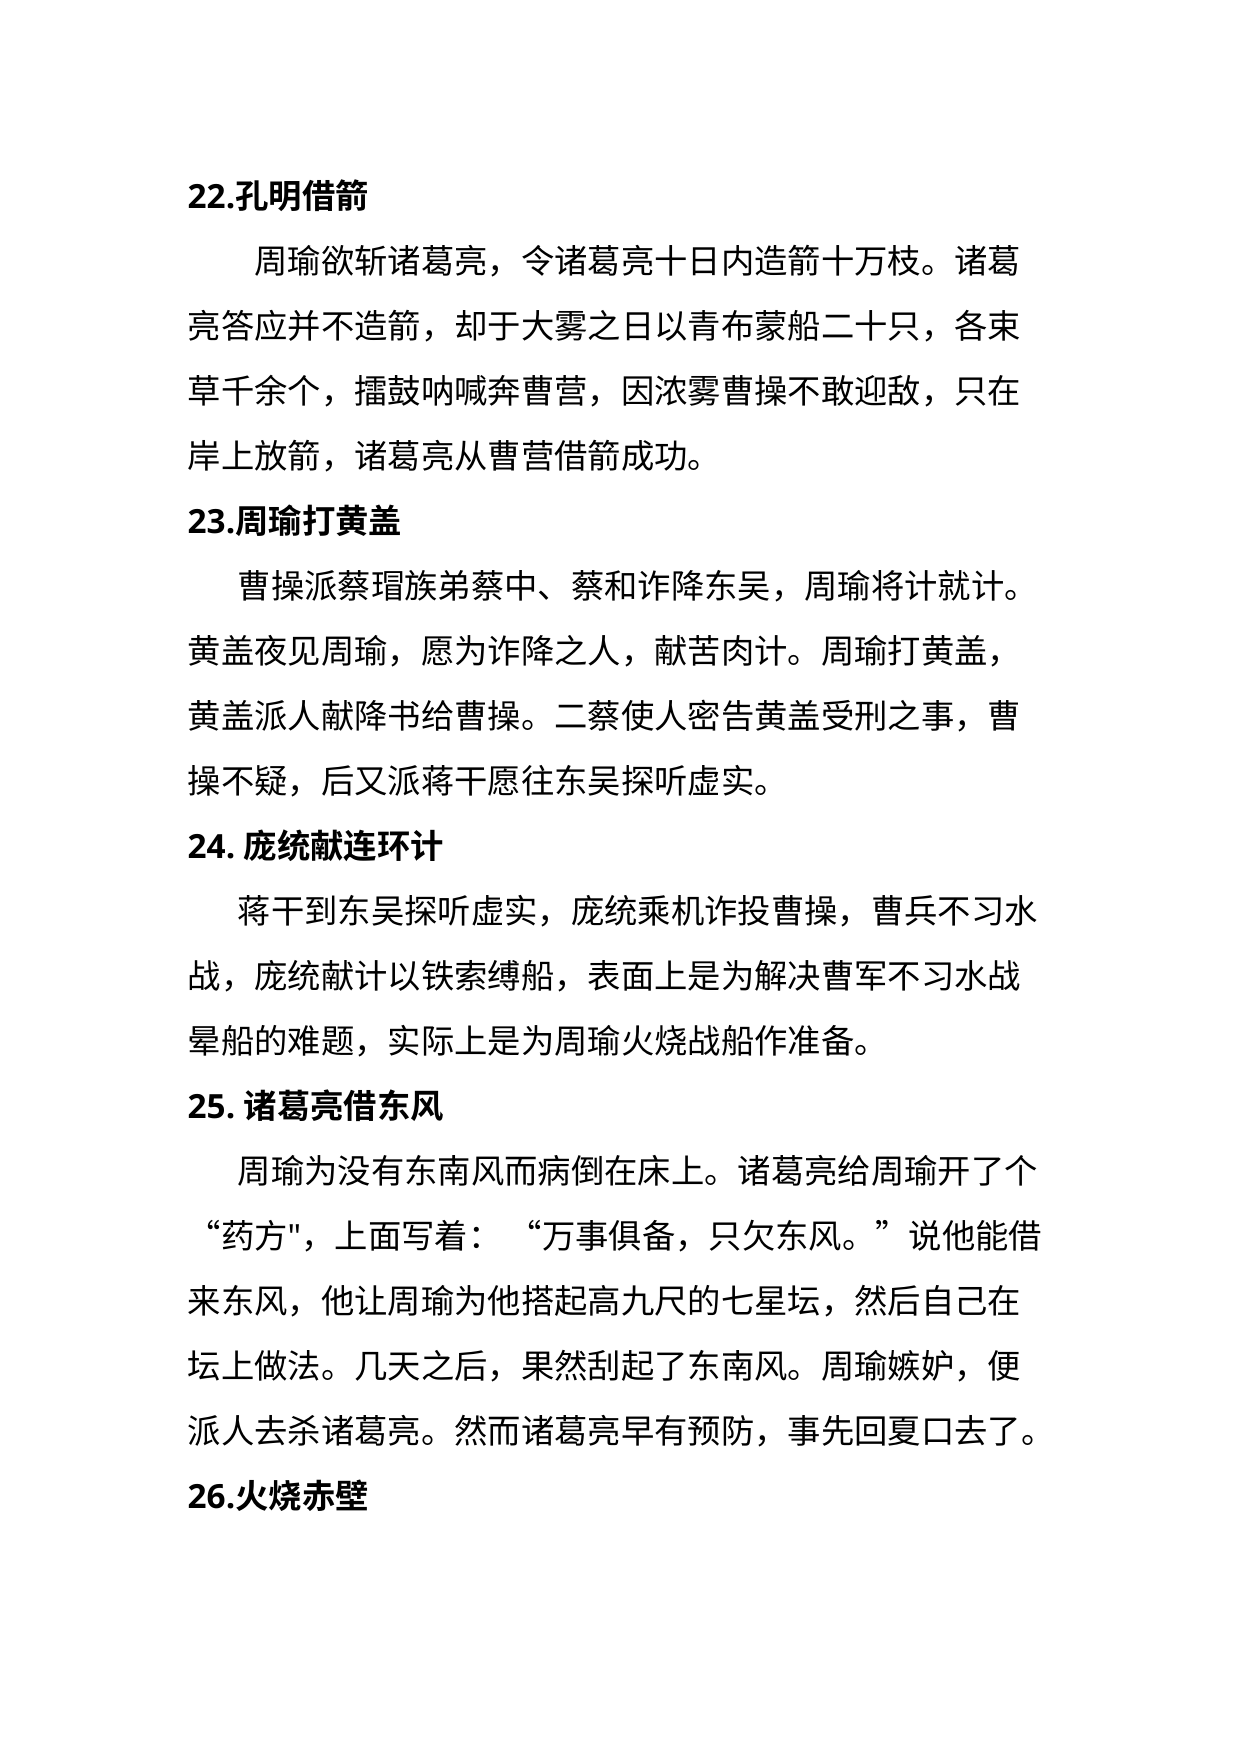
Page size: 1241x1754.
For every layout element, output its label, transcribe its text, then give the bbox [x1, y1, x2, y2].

text 23.周瑜打黄盖 [187, 487, 1053, 552]
text 25. 诸葛亮借东风 [187, 1072, 1053, 1137]
text 曹操派蔡瑁族弟蔡中、蔡和诈降东吴，周瑜将计就计。黄盖夜见周瑜，愿为诈降之人，献苦肉计。周瑜打黄盖，黄盖派人献降书给曹操。二蔡使人密告黄盖受刑之事，曹操不疑，后又派蒋干愿往东吴探听虚实。 [187, 552, 1053, 812]
text 24. 庞统献连环计 [187, 812, 1053, 877]
text 22.孔明借箭 [187, 162, 1053, 227]
text 蒋干到东吴探听虚实，庞统乘机诈投曹操，曹兵不习水战，庞统献计以铁索缚船，表面上是为解决曹军不习水战晕船的难题，实际上是为周瑜火烧战船作准备。 [187, 877, 1053, 1072]
text 26.火烧赤壁 [187, 1462, 1053, 1527]
text 周瑜为没有东南风而病倒在床上。诸葛亮给周瑜开了个“药方"，上面写着： “万事俱备，只欠东风。”说他能借来东风，他让周瑜为他搭起高九尺的七星坛，然后自己在坛上做法。几天之后，果然刮起了东南风。周瑜嫉妒，便派人去杀诸葛亮。然而诸葛亮早有预防，事先回夏口去了。 [187, 1137, 1053, 1462]
text 周瑜欲斩诸葛亮，令诸葛亮十日内造箭十万枝。诸葛亮答应并不造箭，却于大雾之日以青布蒙船二十只，各束草千余个，擂鼓呐喊奔曹营，因浓雾曹操不敢迎敌，只在岸上放箭，诸葛亮从曹营借箭成功。 [187, 227, 1053, 487]
